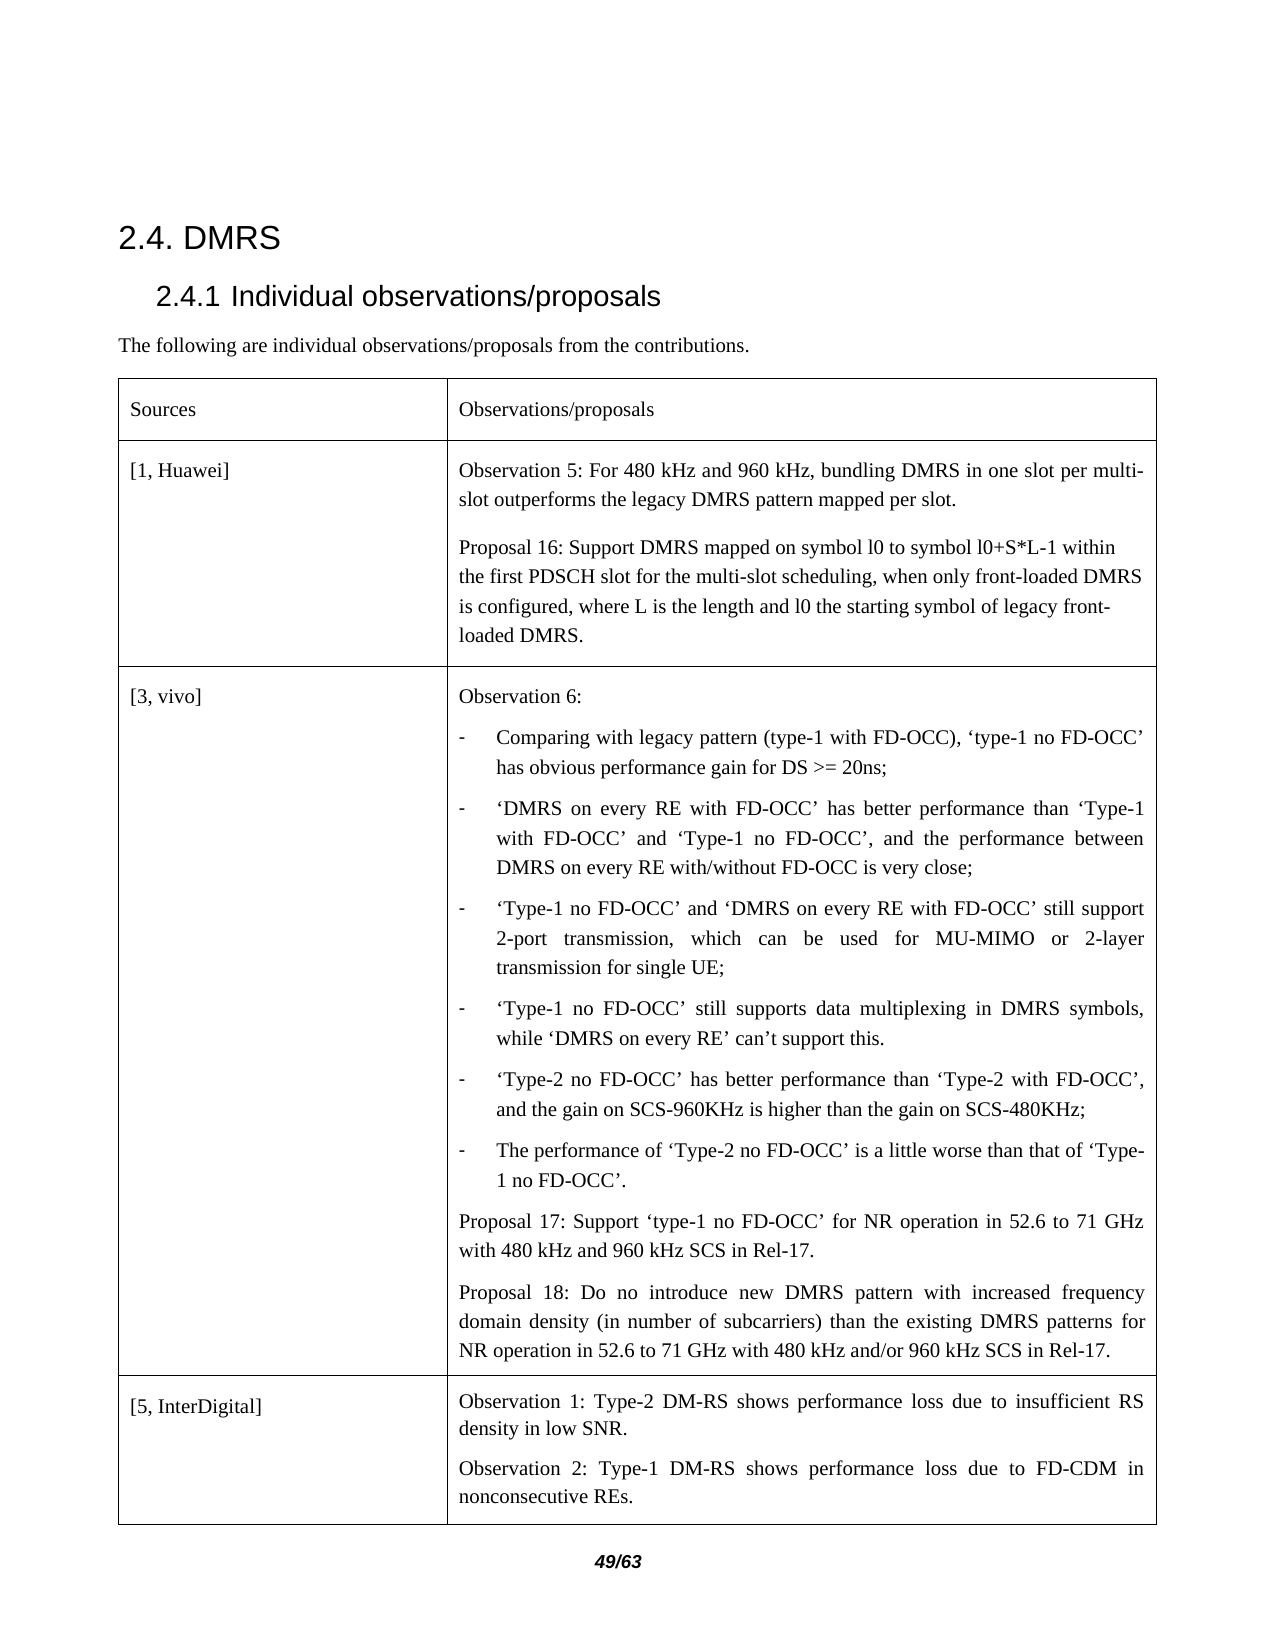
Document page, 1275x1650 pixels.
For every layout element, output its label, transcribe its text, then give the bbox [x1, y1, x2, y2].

table_cell [3, vivo] [119, 667, 447, 1375]
table_cell [1, Huawei] [119, 441, 447, 666]
table_cell [5, InterDigital] [119, 1376, 447, 1524]
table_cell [448, 1376, 1156, 1524]
table_header Observations/proposals [448, 379, 1156, 439]
table_cell Observation 7: For 480 kHz and 960 kHz, bundling DMRS in one slot per multi-slot outperforms the legacy DMRS pattern mapped per slot. Proposal 13: Support DMRS mapped on symbol l0 to symbol l0+S*L-1 within the first PDSCH slot for the multi-slot scheduling, when only front-loaded DMRS is configured, where L is the length and l0 the starting symbol of legacy front-loaded DMRS. [448, 441, 1156, 666]
subtitle 2.4. DMRS [118, 218, 1157, 257]
table_header Sources [119, 379, 447, 439]
table_cell Observation 6: Comparing with legacy pattern (type-1 with FD-OCC), ‘type-1 no FD-OCC’ has obvious performance gain for DS >= 20ns; ‘DMRS on every RE with FD-OCC’ has better performance than ‘Type-1 with FD-OCC’ and ‘Type-1 no FD-OCC’, and the performance between DMRS on every RE with/without FD-OCC is very close; ‘Type-1 no FD-OCC’ and ‘DMRS on every RE with FD-OCC’ still support 2-port transmission, which can be used for MU-MIMO or 2-layer transmission for single UE; ‘Type-1 no FD-OCC’ still supports data multiplexing in DMRS symbols, while ‘DMRS on every RE’ can’t support this. ‘Type-2 no FD-OCC’ has better performance than ‘Type-2 with FD-OCC’, and the gain on SCS-960KHz is higher than the gain on SCS-480KHz; The performance of ‘Type-2 no FD-OCC’ is a little worse than that of ‘Type-1 no FD-OCC’. Proposal 5: Support ‘type-1 no FD-OCC’ for NR operation in 52.6 to 71 GHz with 480 kHz and 960 kHz SCS in Rel-17. Proposal 6: Do no introduce new DMRS pattern with increased frequency domain density (in number of subcarriers) than the existing DMRS patterns for NR operation in 52.6 to 71 GHz with 480 kHz and/or 960 kHz SCS in Rel-17. [448, 667, 1156, 1375]
subtitle Individual observations/proposals [156, 278, 1157, 312]
text The following are individual observations/proposals from the contributions. [118, 333, 1157, 357]
